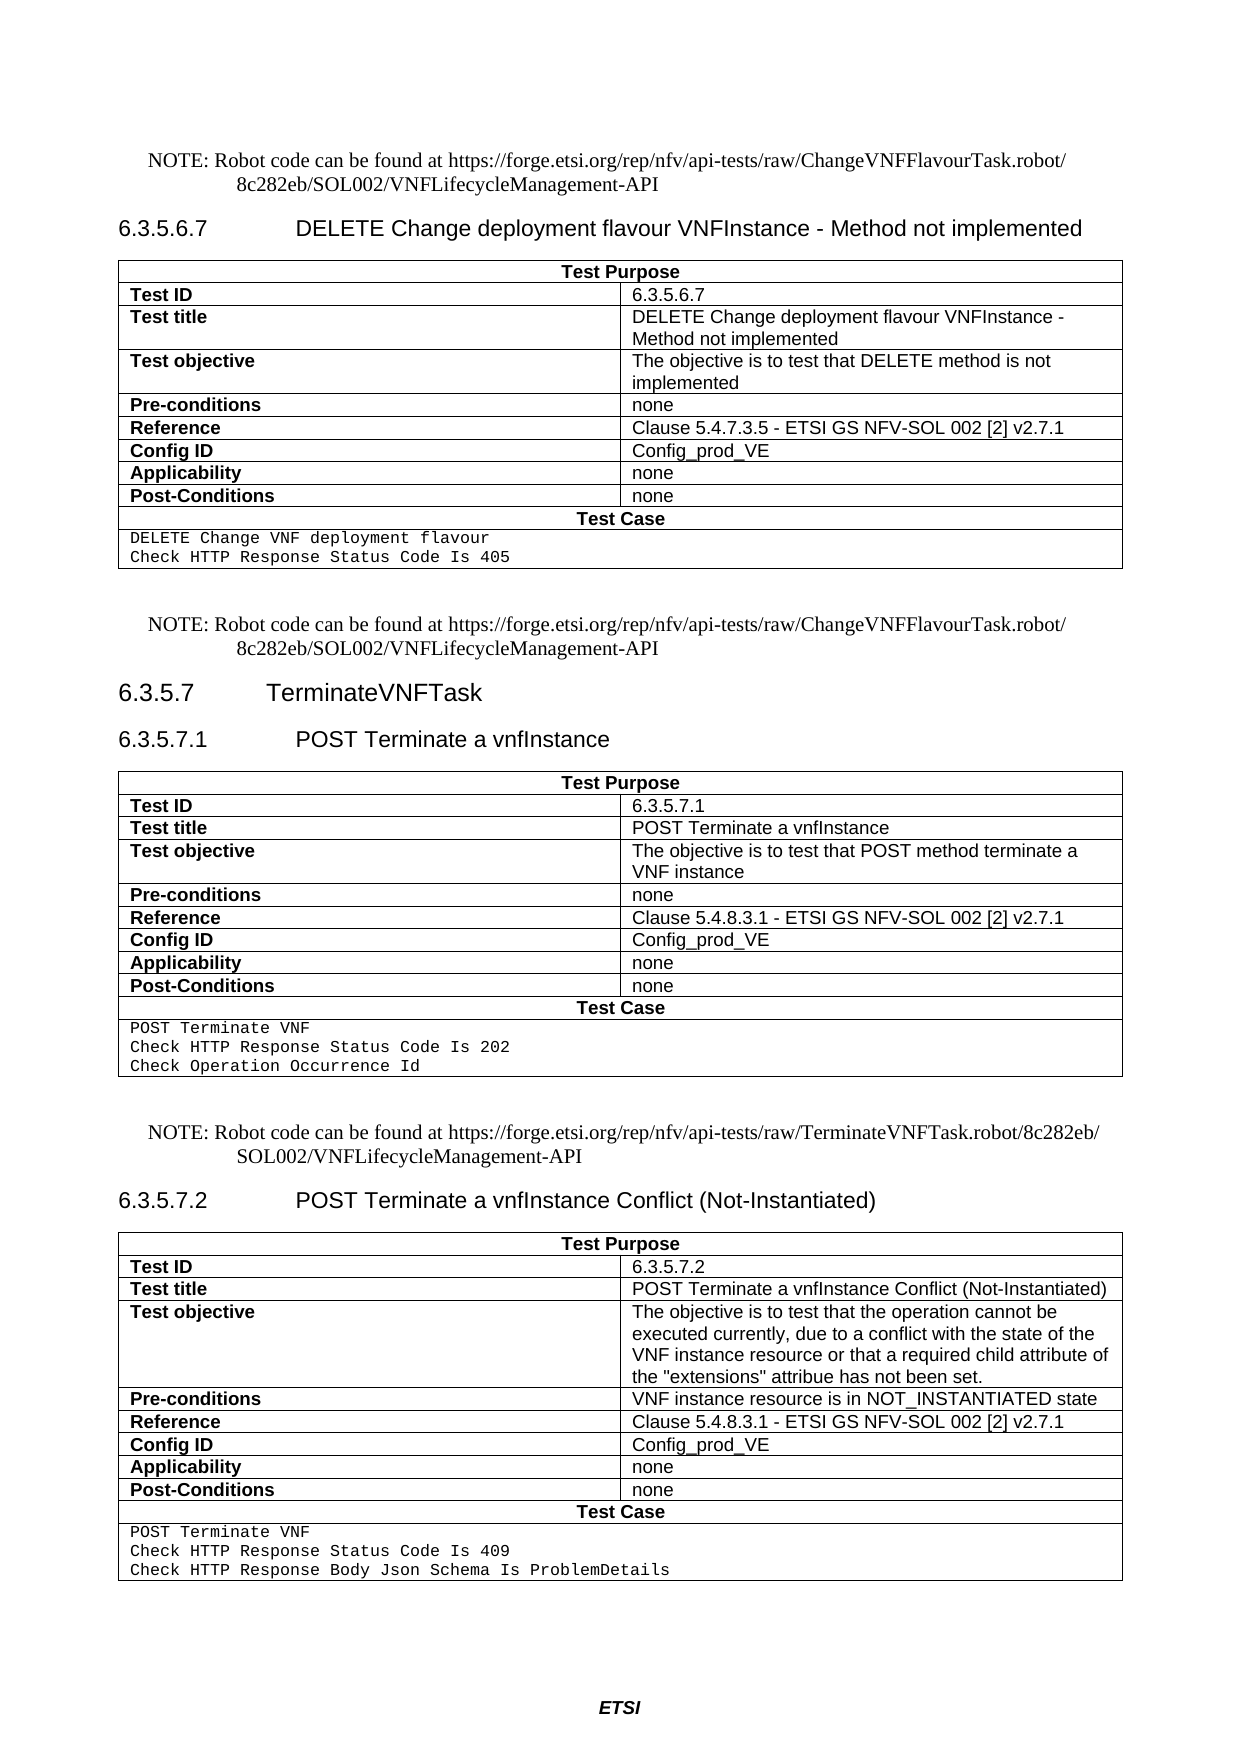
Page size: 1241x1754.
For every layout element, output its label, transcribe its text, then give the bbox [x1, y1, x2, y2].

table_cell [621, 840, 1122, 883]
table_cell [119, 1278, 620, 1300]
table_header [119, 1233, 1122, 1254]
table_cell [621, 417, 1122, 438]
subtitle 6.3.5.7.2 POST Terminate a vnfInstance Conflict (Not-Instantiated) [118, 1187, 1122, 1213]
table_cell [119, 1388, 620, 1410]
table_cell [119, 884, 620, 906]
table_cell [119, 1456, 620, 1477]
text NOTE: Robot code can be found at https://forge.etsi.org/rep/nfv/api-tests/raw/ChangeVNFFlavourTask.robot/8c282eb/SOL002/VNFLifecycleManagement-API [148, 611, 1122, 659]
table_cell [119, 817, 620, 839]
text NOTE: Robot code can be found at https://forge.etsi.org/rep/nfv/api-tests/raw/ChangeVNFFlavourTask.robot/8c282eb/SOL002/VNFLifecycleManagement-API [148, 148, 1122, 196]
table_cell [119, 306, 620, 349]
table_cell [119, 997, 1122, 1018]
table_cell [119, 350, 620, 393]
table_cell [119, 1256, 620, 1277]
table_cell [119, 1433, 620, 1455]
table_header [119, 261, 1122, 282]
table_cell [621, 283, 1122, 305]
subtitle 6.3.5.7.1 POST Terminate a vnfInstance [118, 726, 1122, 752]
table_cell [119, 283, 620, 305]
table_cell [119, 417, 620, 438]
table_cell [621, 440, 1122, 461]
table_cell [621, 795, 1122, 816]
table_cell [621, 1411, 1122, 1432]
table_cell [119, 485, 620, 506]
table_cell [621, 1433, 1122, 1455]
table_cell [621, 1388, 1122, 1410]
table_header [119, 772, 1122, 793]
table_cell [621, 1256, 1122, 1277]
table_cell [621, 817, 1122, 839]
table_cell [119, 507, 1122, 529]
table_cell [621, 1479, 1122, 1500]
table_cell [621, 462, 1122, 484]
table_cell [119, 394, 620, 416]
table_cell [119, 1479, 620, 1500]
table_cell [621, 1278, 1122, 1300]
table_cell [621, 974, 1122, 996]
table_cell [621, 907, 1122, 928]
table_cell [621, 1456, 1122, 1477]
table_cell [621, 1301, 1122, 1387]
subtitle 6.3.5.7 TerminateVNFTask [118, 678, 1122, 707]
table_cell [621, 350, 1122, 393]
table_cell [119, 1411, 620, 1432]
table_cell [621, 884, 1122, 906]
subtitle 6.3.5.6.7 DELETE Change deployment flavour VNFInstance - Method not implemented [118, 214, 1122, 241]
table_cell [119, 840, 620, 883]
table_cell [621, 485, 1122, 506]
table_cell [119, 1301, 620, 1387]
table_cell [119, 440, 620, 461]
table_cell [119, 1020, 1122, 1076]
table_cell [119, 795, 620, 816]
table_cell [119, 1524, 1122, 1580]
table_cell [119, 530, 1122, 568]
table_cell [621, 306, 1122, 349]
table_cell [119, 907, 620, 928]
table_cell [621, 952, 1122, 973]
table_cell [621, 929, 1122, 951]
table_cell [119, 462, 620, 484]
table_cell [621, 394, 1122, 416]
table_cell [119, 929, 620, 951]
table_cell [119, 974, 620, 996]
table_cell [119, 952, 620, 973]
text NOTE: Robot code can be found at https://forge.etsi.org/rep/nfv/api-tests/raw/TerminateVNFTask.robot/8c282eb/SOL002/VNFLifecycleManagement-API [148, 1120, 1122, 1168]
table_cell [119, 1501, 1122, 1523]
